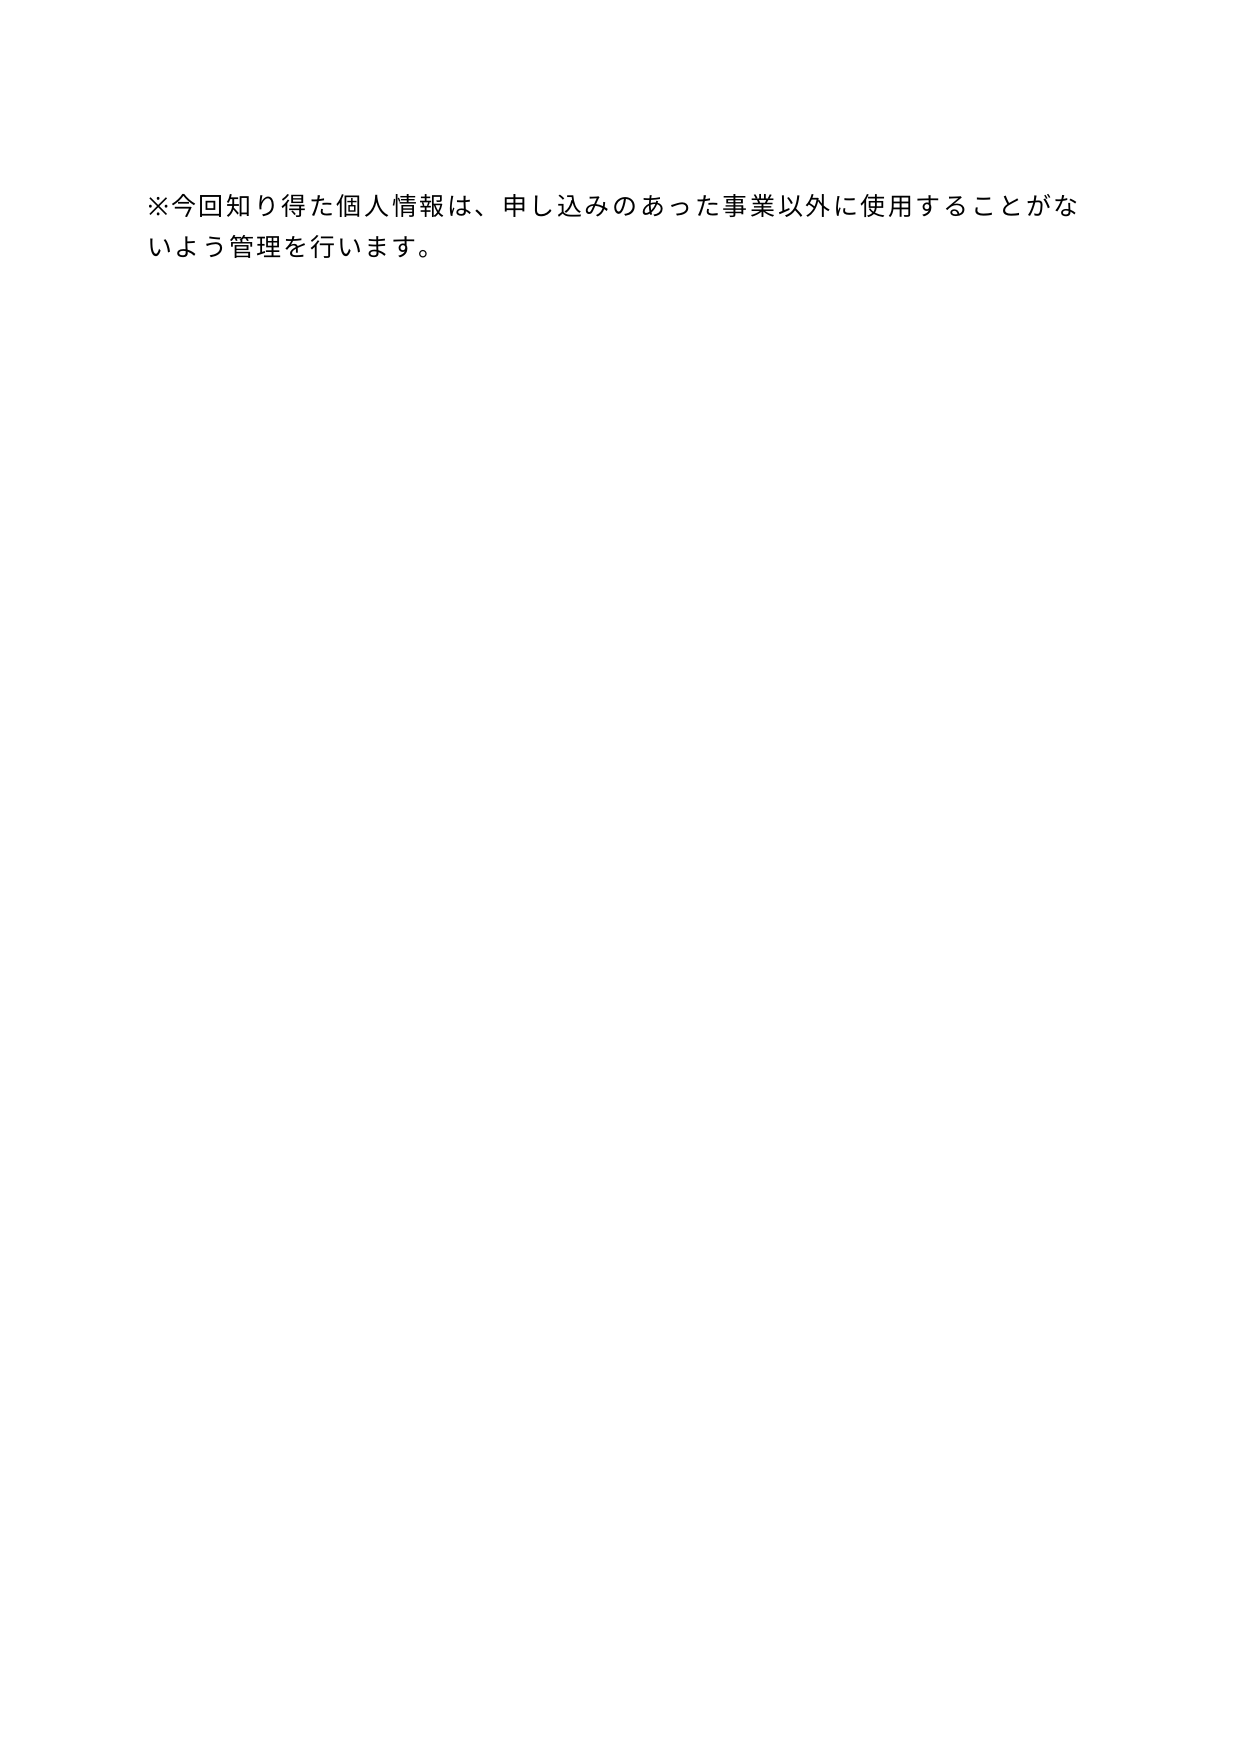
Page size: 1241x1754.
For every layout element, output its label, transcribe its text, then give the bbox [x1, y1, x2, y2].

text ※今回知り得た個人情報は、申し込みのあった事業以外に使用することがないよう管理を行います。 [148, 182, 1079, 264]
